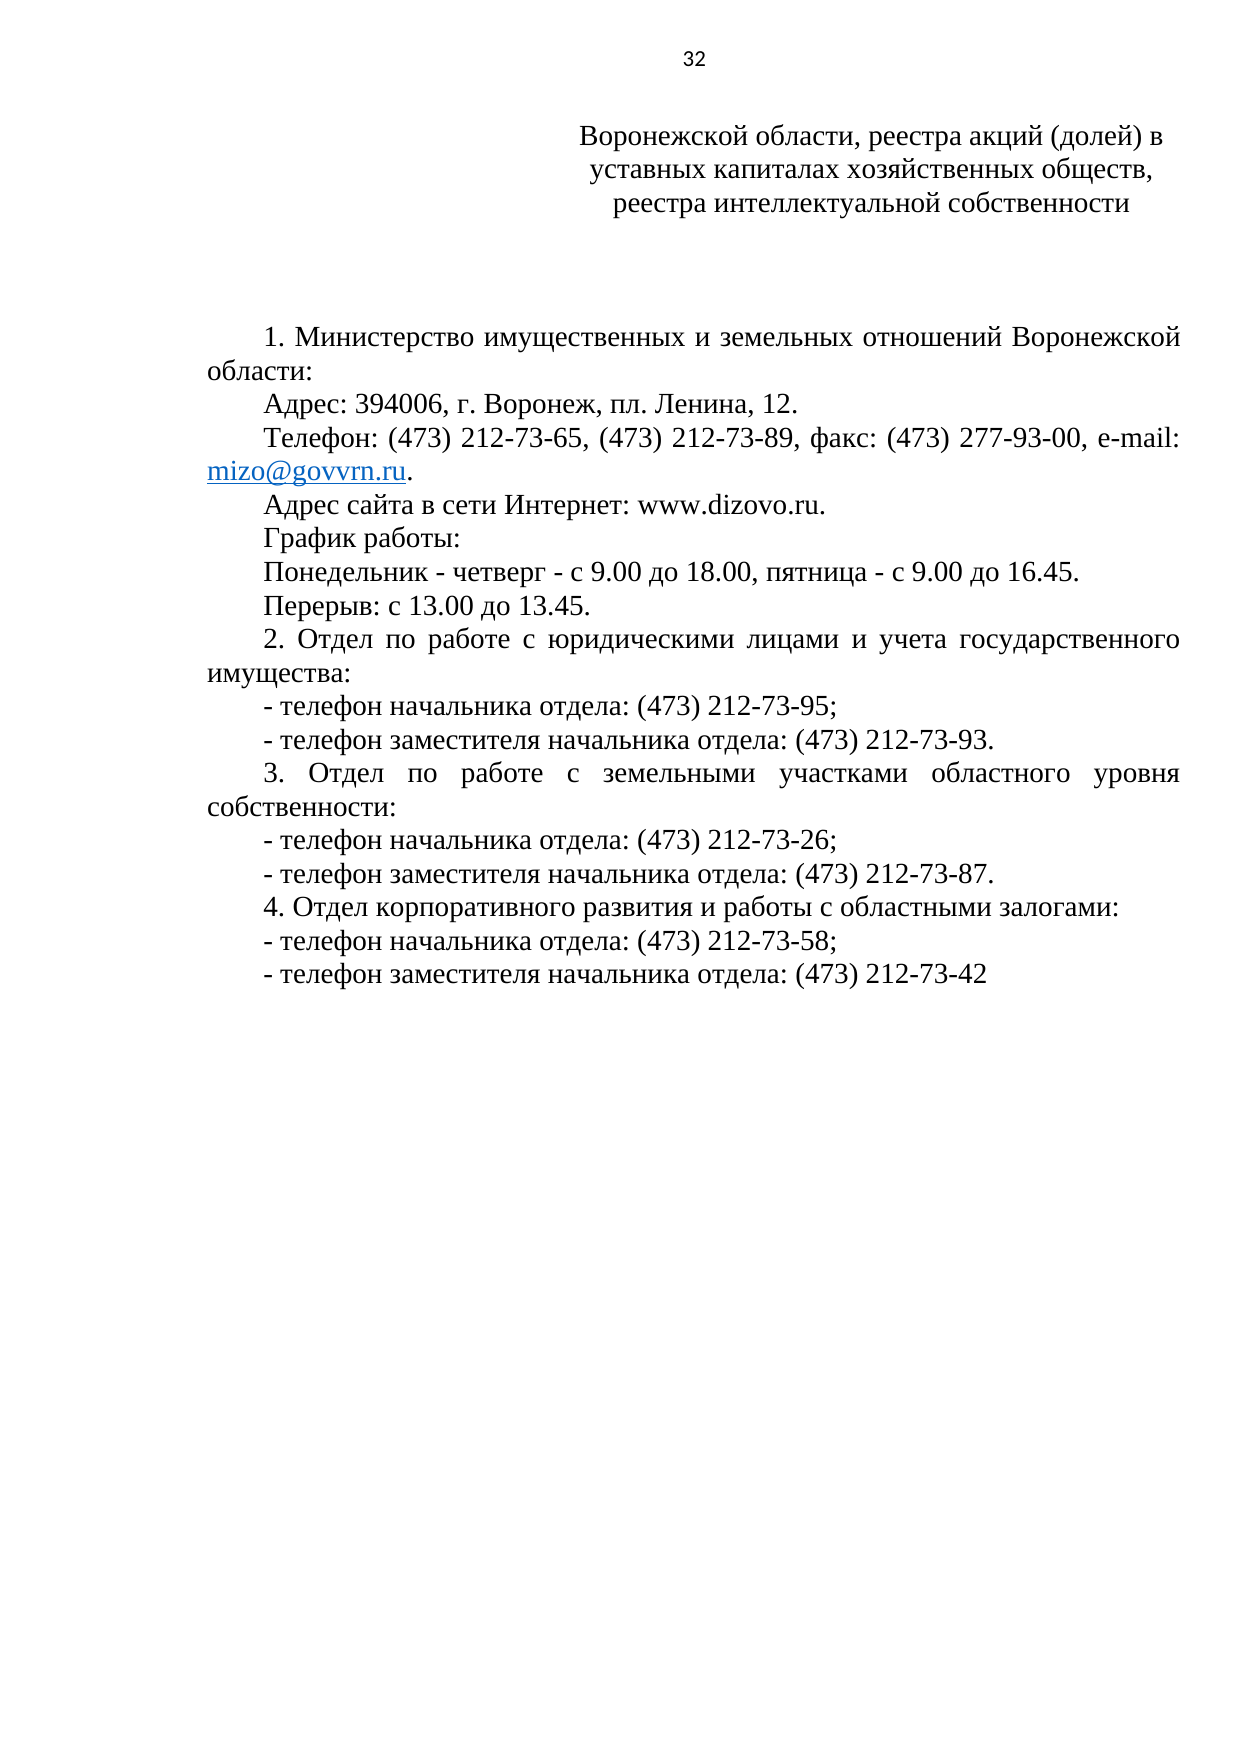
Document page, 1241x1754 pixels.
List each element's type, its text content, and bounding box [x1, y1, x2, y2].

text 3. Отдел по работе с земельными участками областного уровня собственности: [207, 755, 1181, 822]
text - телефон заместителя начальника отдела: (473) 212-73-42 [207, 957, 1181, 990]
text Перерыв: с 13.00 до 13.45. [207, 588, 1181, 621]
text - телефон начальника отдела: (473) 212-73-26; [207, 822, 1181, 856]
text - телефон заместителя начальника отдела: (473) 212-73-87. [207, 856, 1181, 889]
text Телефон: (473) 212-73-65, (473) 212-73-89, факс: (473) 277-93-00, e-mail: mizo@govvrn.ru. [207, 420, 1181, 487]
text - телефон начальника отдела: (473) 212-73-58; [207, 923, 1181, 957]
text График работы: [207, 521, 1181, 554]
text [561, 118, 1181, 219]
text Адрес сайта в сети Интернет: www.dizovo.ru. [207, 487, 1181, 521]
text Адрес: 394006, г. Воронеж, пл. Ленина, 12. [207, 386, 1181, 420]
text - телефон заместителя начальника отдела: (473) 212-73-93. [207, 722, 1181, 755]
text 4. Отдел корпоративного развития и работы с областными залогами: [207, 889, 1181, 923]
text Понедельник - четверг - с 9.00 до 18.00, пятница - с 9.00 до 16.45. [207, 554, 1181, 588]
text 2. Отдел по работе с юридическими лицами и учета государственного имущества: [207, 621, 1181, 688]
text - телефон начальника отдела: (473) 212-73-95; [207, 688, 1181, 722]
text 1. Министерство имущественных и земельных отношений Воронежской области: [207, 319, 1181, 386]
